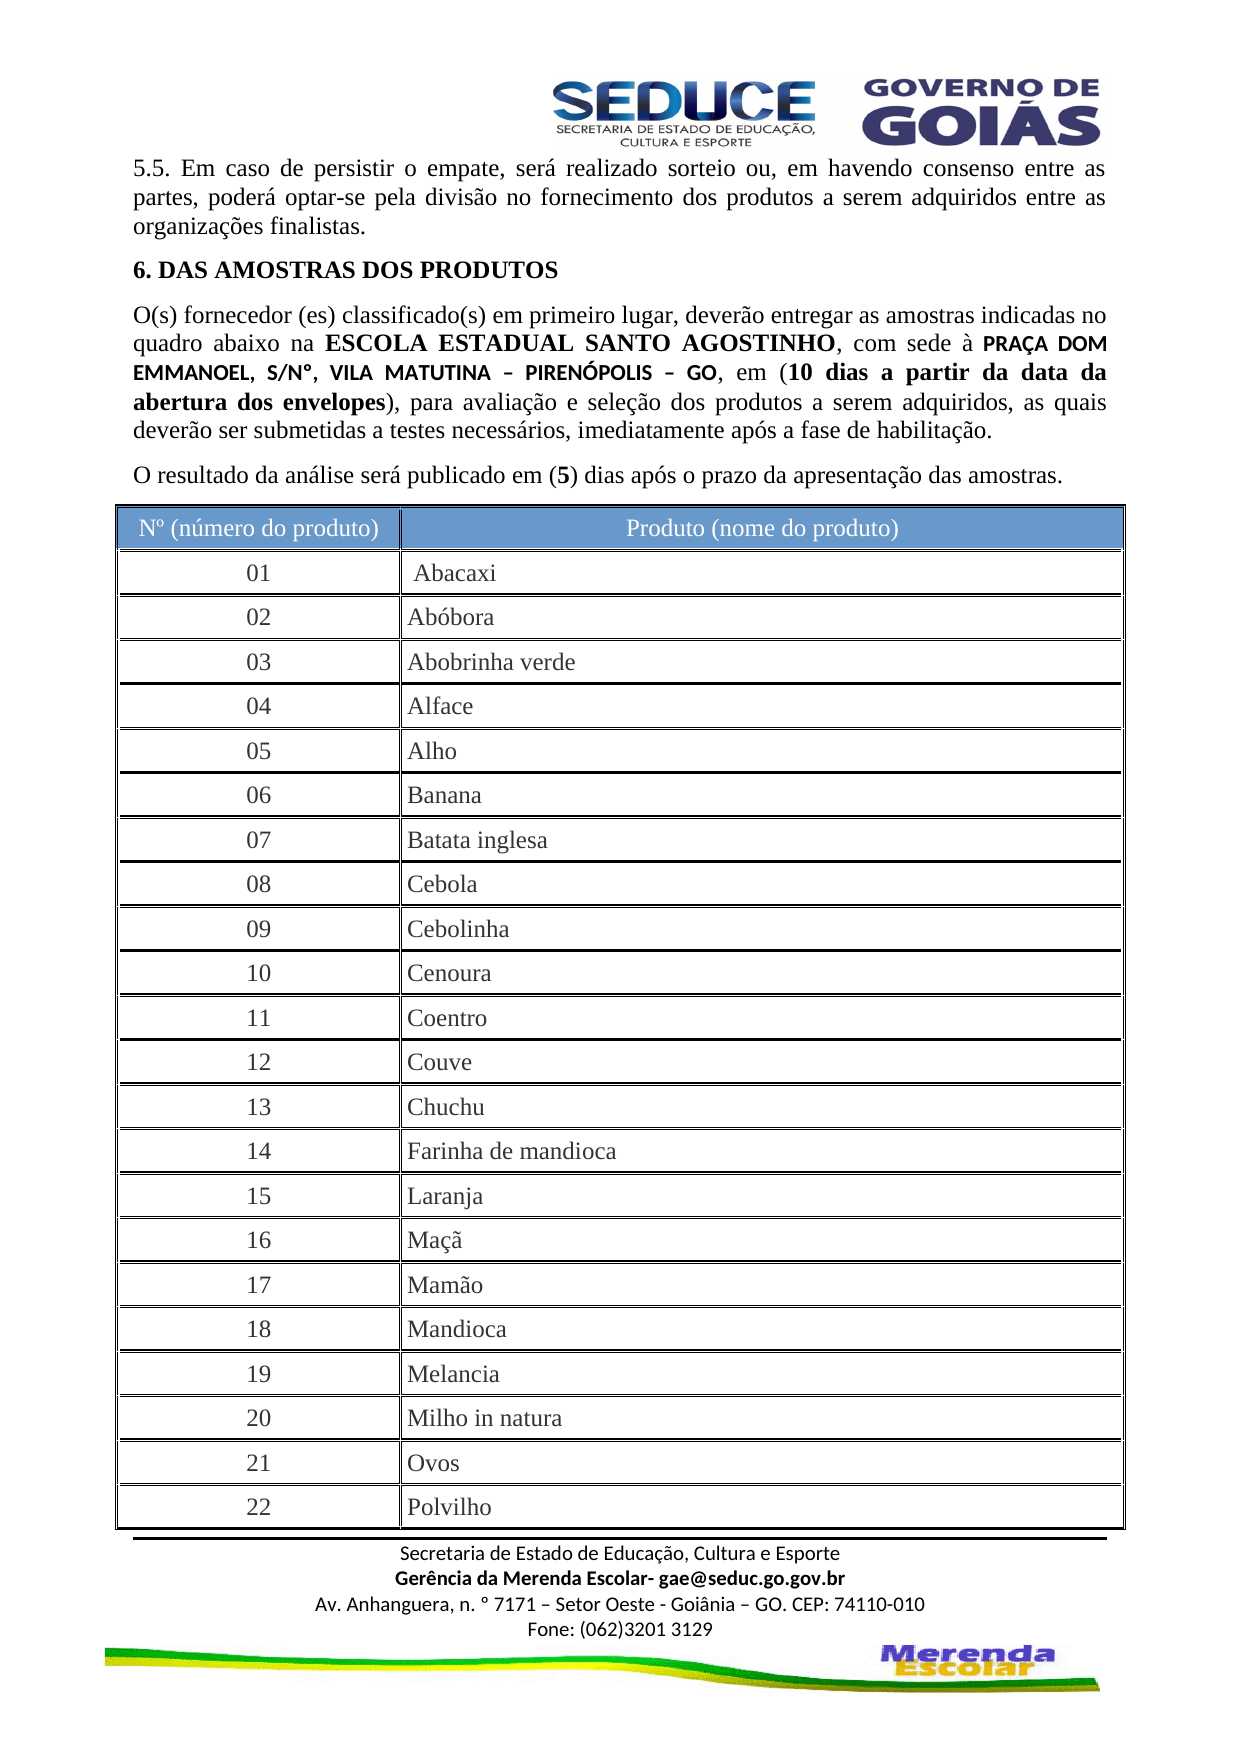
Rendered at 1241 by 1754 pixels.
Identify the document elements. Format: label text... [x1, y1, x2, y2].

table_cell 09 [118, 904, 399, 949]
picture [552, 73, 1108, 154]
table_cell 03 [118, 638, 399, 682]
table_cell Abóbora [402, 593, 1123, 637]
table_cell Couve [402, 1038, 1124, 1082]
table_cell Banana [402, 771, 1123, 815]
table_cell Coentro [402, 993, 1123, 1038]
table_cell 01 [118, 549, 399, 593]
table_cell 19 [118, 1349, 399, 1394]
table_cell Cenoura [402, 949, 1123, 993]
table_cell 10 [118, 949, 399, 993]
table_header Nº (número do produto) [118, 508, 401, 548]
table_cell Maçã [401, 1216, 1124, 1260]
table_cell Alho [402, 726, 1123, 771]
table_cell Mamão [402, 1260, 1123, 1305]
table_cell Alface [402, 682, 1123, 726]
table_cell Farinha de mandioca [401, 1127, 1124, 1171]
table_cell 07 [118, 815, 399, 860]
table_cell Cebola [402, 860, 1123, 904]
table_cell 20 [116, 1394, 401, 1438]
table_cell Chuchu [402, 1082, 1123, 1127]
table_cell 22 [116, 1483, 401, 1527]
table_cell 17 [118, 1260, 399, 1305]
table_cell 12 [116, 1038, 399, 1082]
table_cell Melancia [402, 1349, 1123, 1394]
table_cell 02 [118, 593, 399, 637]
table_cell Batata inglesa [402, 815, 1123, 860]
table_cell 16 [116, 1216, 401, 1260]
table_cell Laranja [402, 1171, 1123, 1216]
table_cell 14 [116, 1127, 401, 1171]
table_cell 13 [118, 1082, 399, 1127]
text O resultado da análise será publicado em (5) dias após o prazo da apresentação das amostras. [133, 460, 1107, 488]
table_cell 08 [118, 860, 399, 904]
table_cell 06 [118, 771, 399, 815]
table_cell Milho in natura [401, 1394, 1124, 1438]
text 5.5. Em caso de persistir o empate, será realizado sorteio ou, em havendo consenso entre as partes, poderá optar-se pela divisão no fornecimento dos produtos a serem adquiridos entre as organizações finalistas. [133, 153, 1107, 240]
text 6. DAS AMOSTRAS DOS PRODUTOS [133, 255, 1107, 284]
table_cell 18 [116, 1305, 401, 1349]
table_cell Ovos [402, 1438, 1123, 1483]
table_cell Polvilho [401, 1483, 1124, 1527]
table_cell Mandioca [401, 1305, 1124, 1349]
table_cell Abacaxi [402, 549, 1123, 593]
table_cell 05 [118, 726, 399, 771]
table_cell 15 [118, 1171, 399, 1216]
table_cell 04 [118, 682, 399, 726]
text O(s) fornecedor (es) classificado(s) em primeiro lugar, deverão entregar as amostras indicadas no quadro abaixo na ESCOLA ESTADUAL SANTO AGOSTINHO, com sede à PRAÇA DOM EMMANOEL, S/Nº, VILA MATUTINA – PIRENÓPOLIS – GO, em (10 dias a partir da data da abertura dos envelopes), para avaliação e seleção dos produtos a serem adquiridos, as quais deverão ser submetidas a testes necessários, imediatamente após a fase de habilitação. [133, 300, 1107, 444]
table_cell Cebolinha [402, 904, 1123, 949]
table_cell 21 [118, 1438, 399, 1483]
table_cell Abobrinha verde [402, 638, 1123, 682]
table_header Produto (nome do produto) [401, 508, 1123, 548]
table_cell 11 [118, 993, 399, 1038]
